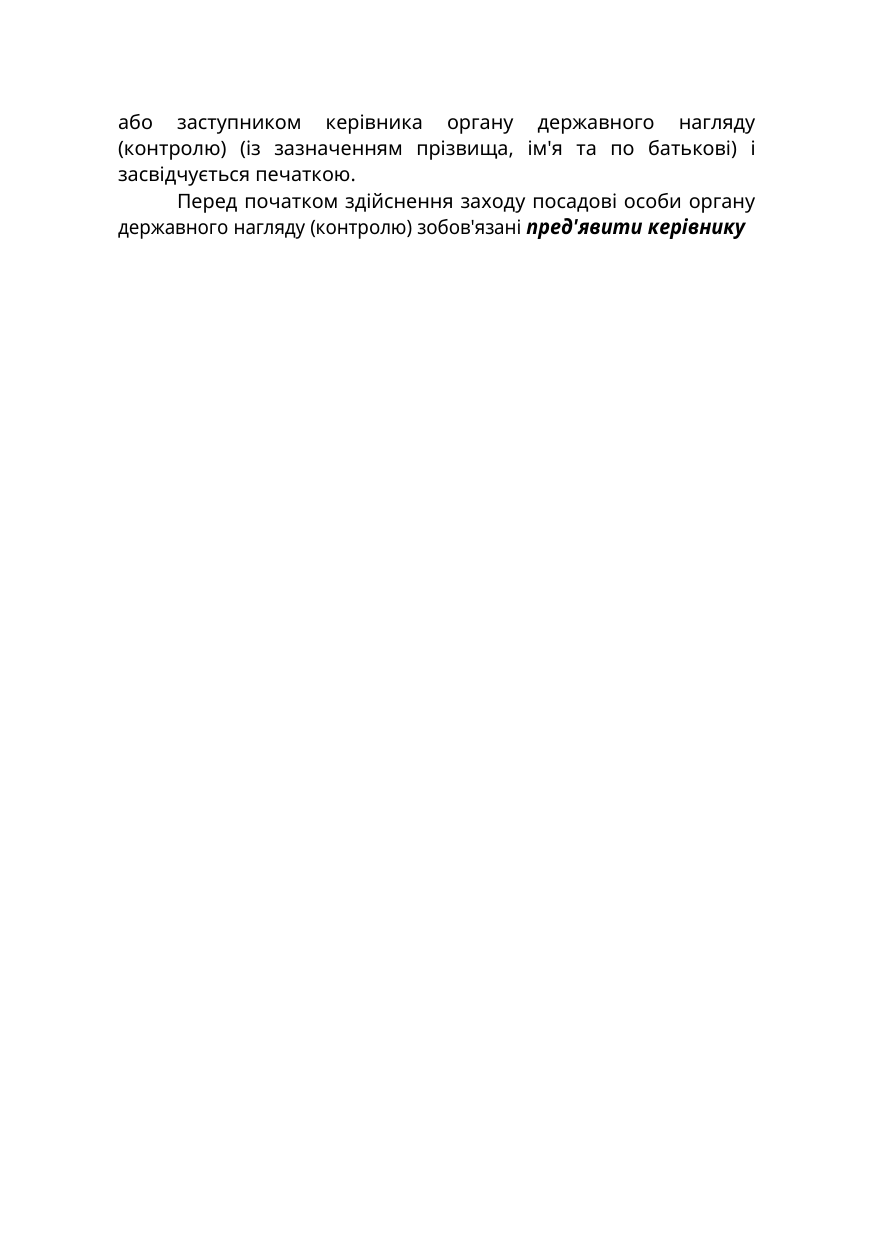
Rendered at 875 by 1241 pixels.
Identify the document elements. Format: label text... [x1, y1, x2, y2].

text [118, 108, 755, 188]
text Перед початком здійснення заходу посадові особи органу державного нагляду (контролю) зобов'язані пред'явити керівнику [118, 188, 755, 241]
